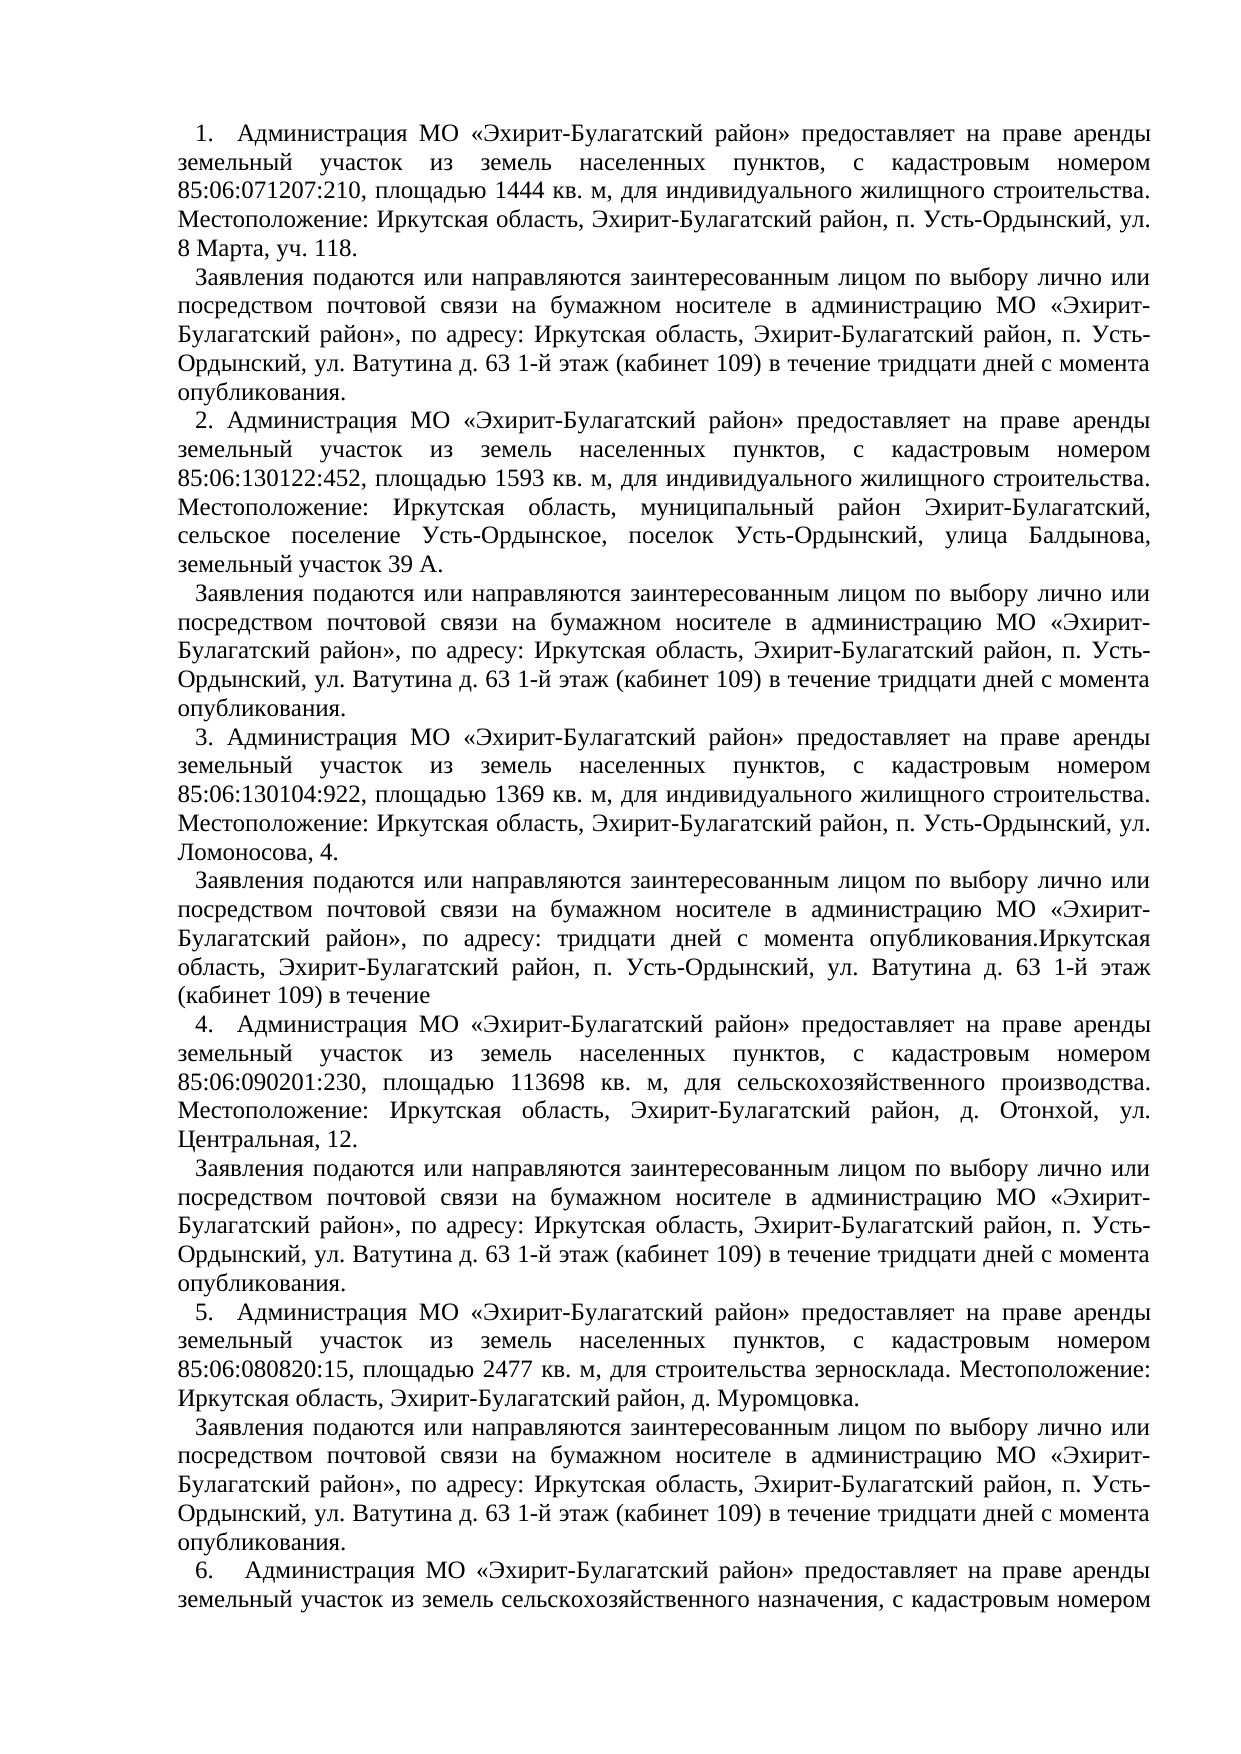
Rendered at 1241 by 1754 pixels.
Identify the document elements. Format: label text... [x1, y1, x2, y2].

text 5. Администрация МО «Эхирит-Булагатский район» предоставляет на праве аренды земельный участок из земель населенных пунктов, с кадастровым номером 85:06:080820:15, площадью 2477 кв. м, для строительства зерносклада. Местоположение: Иркутская область, Эхирит-Булагатский район, д. Муромцовка. [177, 1297, 1152, 1412]
text 2. Администрация МО «Эхирит-Булагатский район» предоставляет на праве аренды земельный участок из земель населенных пунктов, с кадастровым номером 85:06:130122:452, площадью 1593 кв. м, для индивидуального жилищного строительства. Местоположение: Иркутская область, муниципальный район Эхирит-Булагатский, сельское поселение Усть-Ордынское, поселок Усть-Ордынский, улица Балдынова, земельный участок 39 А. [177, 406, 1152, 578]
text 4. Администрация МО «Эхирит-Булагатский район» предоставляет на праве аренды земельный участок из земель населенных пунктов, с кадастровым номером 85:06:090201:230, площадью 113698 кв. м, для сельскохозяйственного производства. Местоположение: Иркутская область, Эхирит-Булагатский район, д. Отонхой, ул. Центральная, 12. [177, 1009, 1152, 1153]
text 3. Администрация МО «Эхирит-Булагатский район» предоставляет на праве аренды земельный участок из земель населенных пунктов, с кадастровым номером 85:06:130104:922, площадью 1369 кв. м, для индивидуального жилищного строительства. Местоположение: Иркутская область, Эхирит-Булагатский район, п. Усть-Ордынский, ул. Ломоносова, 4. [177, 722, 1152, 866]
text Заявления подаются или направляются заинтересованным лицом по выбору лично или посредством почтовой связи на бумажном носителе в администрацию МО «Эхирит-Булагатский район», по адресу: тридцати дней с момента опубликования.Иркутская область, Эхирит-Булагатский район, п. Усть-Ордынский, ул. Ватутина д. 63 1-й этаж (кабинет 109) в течение [177, 866, 1152, 1009]
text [177, 1556, 1152, 1613]
text 1. Администрация МО «Эхирит-Булагатский район» предоставляет на праве аренды земельный участок из земель населенных пунктов, с кадастровым номером 85:06:071207:210, площадью 1444 кв. м, для индивидуального жилищного строительства. Местоположение: Иркутская область, Эхирит-Булагатский район, п. Усть-Ордынский, ул. 8 Марта, уч. 118. [177, 118, 1152, 262]
